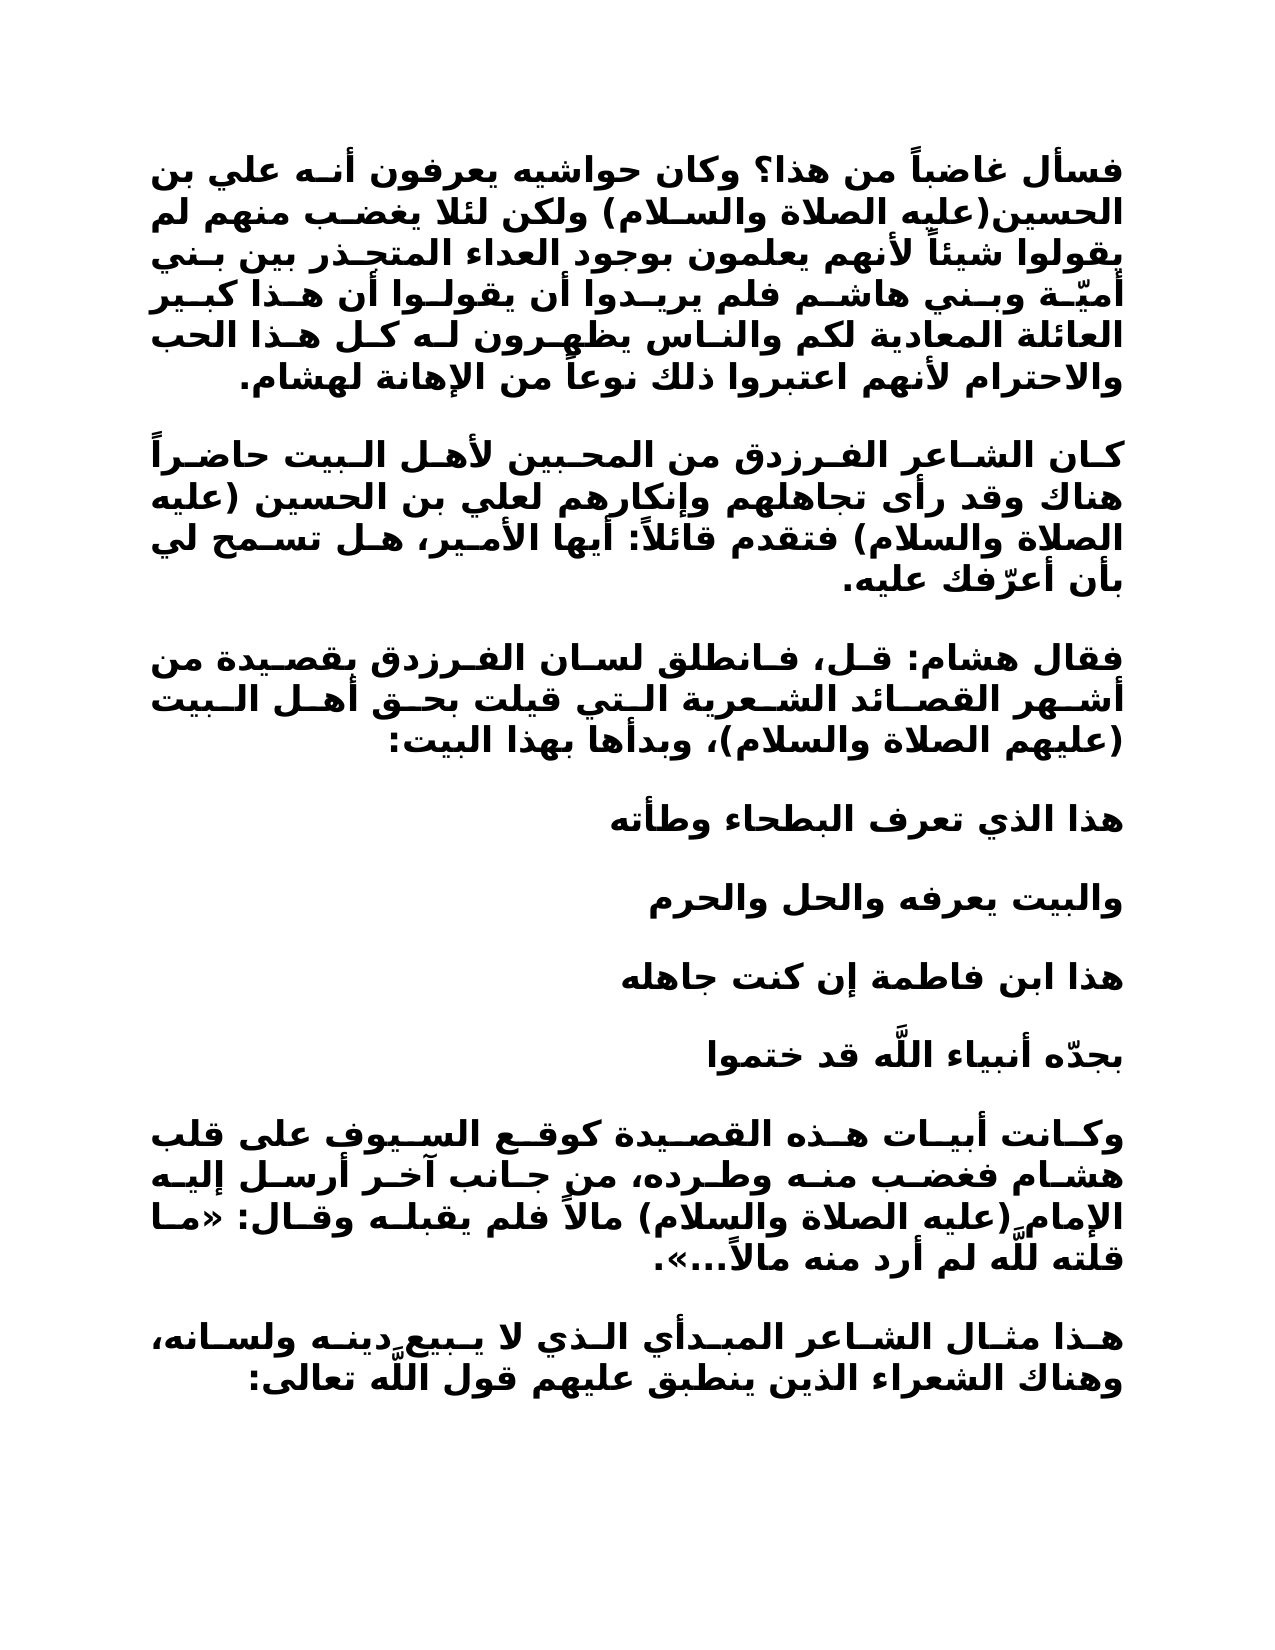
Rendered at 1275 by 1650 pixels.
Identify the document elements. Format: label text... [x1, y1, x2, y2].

text هذا الذي تعرف البطحاء وطأته‏ [150, 799, 1125, 840]
text وكانت أبيات هذه القصيدة كوقع السيوف على قلب هشام فغضب منه وطرده، من جانب آخر أرسل إليه الإمام (عليه الصلاة والسلام) مالاً فلم يقبله وقال: «ما قلته للَّه لم أرد منه مالاً...». [150, 1114, 1125, 1279]
text والبيت يعرفه والحل والحرم‏ [150, 877, 1125, 919]
text فسأل غاضباً من هذا؟ وكان حواشيه يعرفون أنه علي بن الحسين‏(عليه الصلاة والسلام) ولكن لئلا يغضب منهم لم يقولوا شيئاً لأنهم يعلمون بوجود العداء المتجذر بين بني أميّة وبني هاشم فلم يريدوا أن يقولوا أن هذا كبير العائلة المعادية لكم والناس يظهرون له كل هذا الحب والاحترام لأنهم اعتبروا ذلك نوعاً من الإهانة لهشام. [150, 150, 1125, 397]
text فقال هشام: قل، فانطلق لسان الفرزدق بقصيدة من أشهر القصائد الشعرية التي قيلت بحق أهل البيت (عليهم الصلاة والسلام)، وبدأها بهذا البيت: [150, 637, 1125, 761]
text هذا ابن فاطمة إن كنت جاهله‏ [150, 956, 1125, 997]
text بجدّه أنبياء اللَّه قد ختموا [150, 1035, 1125, 1076]
text كان الشاعر الفرزدق من المحبين لأهل البيت حاضراً هناك وقد رأى تجاهلهم وإنكارهم لعلي بن الحسين (عليه الصلاة والسلام) فتقدم قائلاً: أيها الأمير، هل تسمح لي بأن أعرّفك عليه. [150, 435, 1125, 600]
text هذا مثال الشاعر المبدأي الذي لا يبيع دينه ولسانه، وهناك الشعراء الذين ينطبق عليهم قول اللَّه تعالى: [150, 1316, 1125, 1399]
